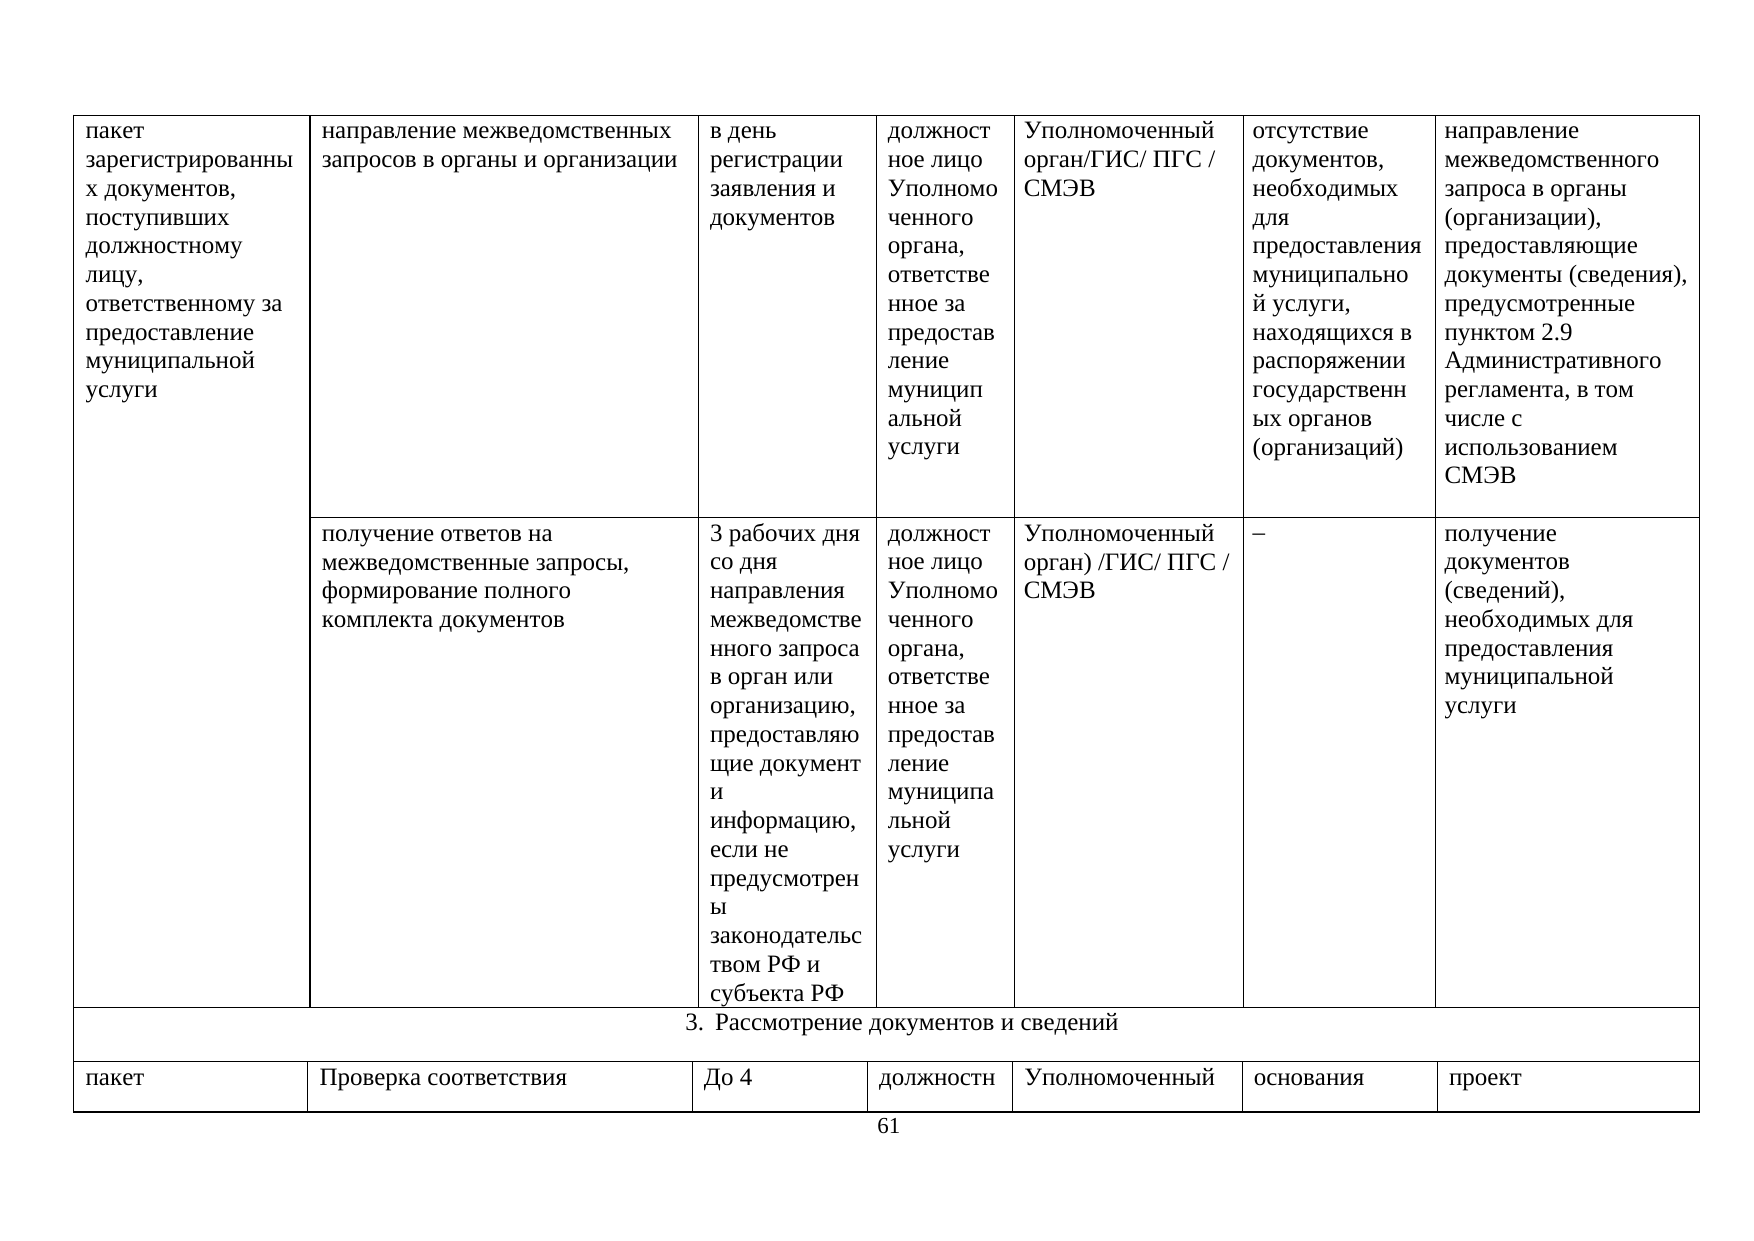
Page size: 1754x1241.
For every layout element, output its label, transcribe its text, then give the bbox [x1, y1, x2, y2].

table_cell направление межведомственных запросов в органы и организации [311, 116, 698, 517]
table_cell получение ответов на межведомственные запросы, формирование полного комплекта документов [311, 518, 698, 1007]
table_cell в день регистрации заявления и документов [699, 116, 876, 517]
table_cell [1438, 1062, 1699, 1111]
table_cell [1013, 1062, 1242, 1111]
table_cell До 4 рабочих дней [693, 1062, 867, 1111]
table_cell направление межведомственного запроса в органы (организации), предоставляющие документы (сведения), предусмотренные пунктом 2.9 Административного регламента, в том числе с использованием СМЭВ [1436, 116, 1699, 517]
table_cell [1243, 1062, 1437, 1111]
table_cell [74, 1062, 307, 1111]
table_cell должност ное лицо Уполномо ченного органа, ответстве нное за предоставление муниципальной услуги [877, 518, 1014, 1007]
table_cell Уполномоченный орган) /ГИС/ ПГС / СМЭВ [1015, 518, 1243, 1007]
table_cell получение документов (сведений), необходимых для предоставления муниципальной услуги [1436, 518, 1699, 1007]
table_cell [868, 1062, 1012, 1111]
table_cell 3. Рассмотрение документов и сведений [74, 1008, 1699, 1061]
table_cell 3 рабочих дня со дня направления межведомстве нного запроса в орган или организацию, предоставляющие документ и информацию, если не предусмотрены законодательством РФ и субъекта РФ [699, 518, 876, 1007]
table_cell отсутствие документов, необходимых для предоставления муниципально й услуги, находящихся в распоряжении государственн ых органов (организаций) [1244, 116, 1435, 517]
table_cell Уполномоченный орган/ГИС/ ПГС / СМЭВ [1015, 116, 1243, 517]
table_cell должност ное лицо Уполномо ченного органа, ответстве нное за предостав ление муницип альной услуги [877, 116, 1014, 517]
table_cell – [1244, 518, 1435, 1007]
table_cell пакет зарегистрированны х документов, поступивших должностному лицу, ответственному за предоставление муниципальной услуги [74, 116, 309, 1007]
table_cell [308, 1062, 692, 1111]
